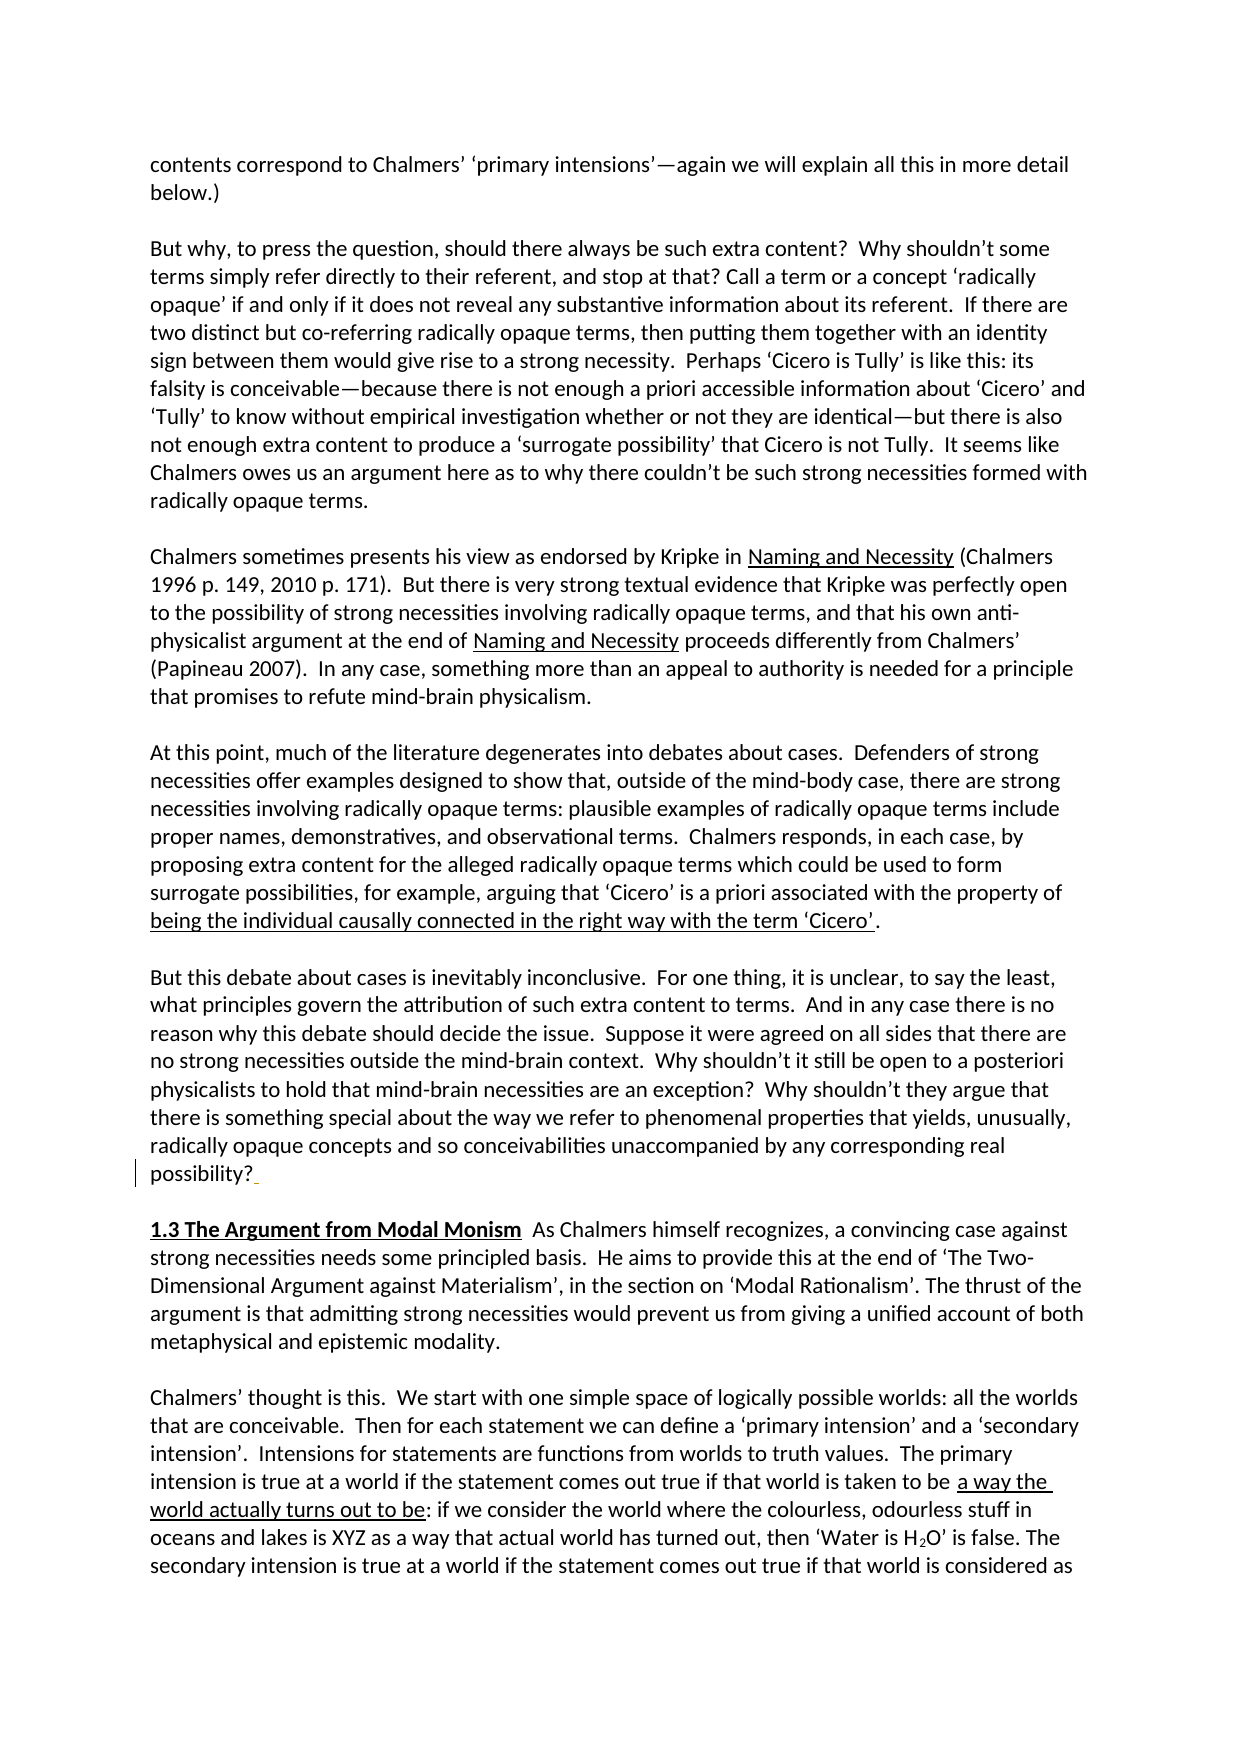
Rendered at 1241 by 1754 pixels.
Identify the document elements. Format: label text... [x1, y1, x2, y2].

text But why, to press the question, should there always be such extra content? Why shouldn’t some terms simply refer directly to their referent, and stop at that? Call a term or a concept ‘radically opaque’ if and only if it does not reveal any substantive information about its referent. If there are two distinct but co-referring radically opaque terms, then putting them together with an identity sign between them would give rise to a strong necessity. Perhaps ‘Cicero is Tully’ is like this: its falsity is conceivable—because there is not enough a priori accessible information about ‘Cicero’ and ‘Tully’ to know without empirical investigation whether or not they are identical—but there is also not enough extra content to produce a ‘surrogate possibility’ that Cicero is not Tully. It seems like Chalmers owes us an argument here as to why there couldn’t be such strong necessities formed with radically opaque terms. [150, 234, 1090, 514]
text Chalmers sometimes presents his view as endorsed by Kripke in Naming and Necessity (Chalmers 1996 p. 149, 2010 p. 171). But there is very strong textual evidence that Kripke was perfectly open to the possibility of strong necessities involving radically opaque terms, and that his own anti-physicalist argument at the end of Naming and Necessity proceeds differently from Chalmers’ (Papineau 2007). In any case, something more than an appeal to authority is needed for a principle that promises to refute mind-brain physicalism. [150, 542, 1090, 710]
text 1.3 The Argument from Modal Monism As Chalmers himself recognizes, a convincing case against strong necessities needs some principled basis. He aims to provide this at the end of ‘The Two-Dimensional Argument against Materialism’, in the section on ‘Modal Rationalism’. The thrust of the argument is that admitting strong necessities would prevent us from giving a unified account of both metaphysical and epistemic modality. [150, 1215, 1090, 1355]
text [150, 1383, 1090, 1579]
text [150, 150, 1090, 206]
text But this debate about cases is inevitably inconclusive. For one thing, it is unclear, to say the least, what principles govern the attribution of such extra content to terms. And in any case there is no reason why this debate should decide the issue. Suppose it were agreed on all sides that there are no strong necessities outside the mind-brain context. Why shouldn’t it still be open to a posteriori physicalists to hold that mind-brain necessities are an exception? Why shouldn’t they argue that there is something special about the way we refer to phenomenal properties that yields, unusually, radically opaque concepts and so conceivabilities unaccompanied by any corresponding real possibility? [150, 963, 1090, 1187]
text At this point, much of the literature degenerates into debates about cases. Defenders of strong necessities offer examples designed to show that, outside of the mind-body case, there are strong necessities involving radically opaque terms: plausible examples of radically opaque terms include proper names, demonstratives, and observational terms. Chalmers responds, in each case, by proposing extra content for the alleged radically opaque terms which could be used to form surrogate possibilities, for example, arguing that ‘Cicero’ is a priori associated with the property of being the individual causally connected in the right way with the term ‘Cicero’. [150, 738, 1090, 934]
